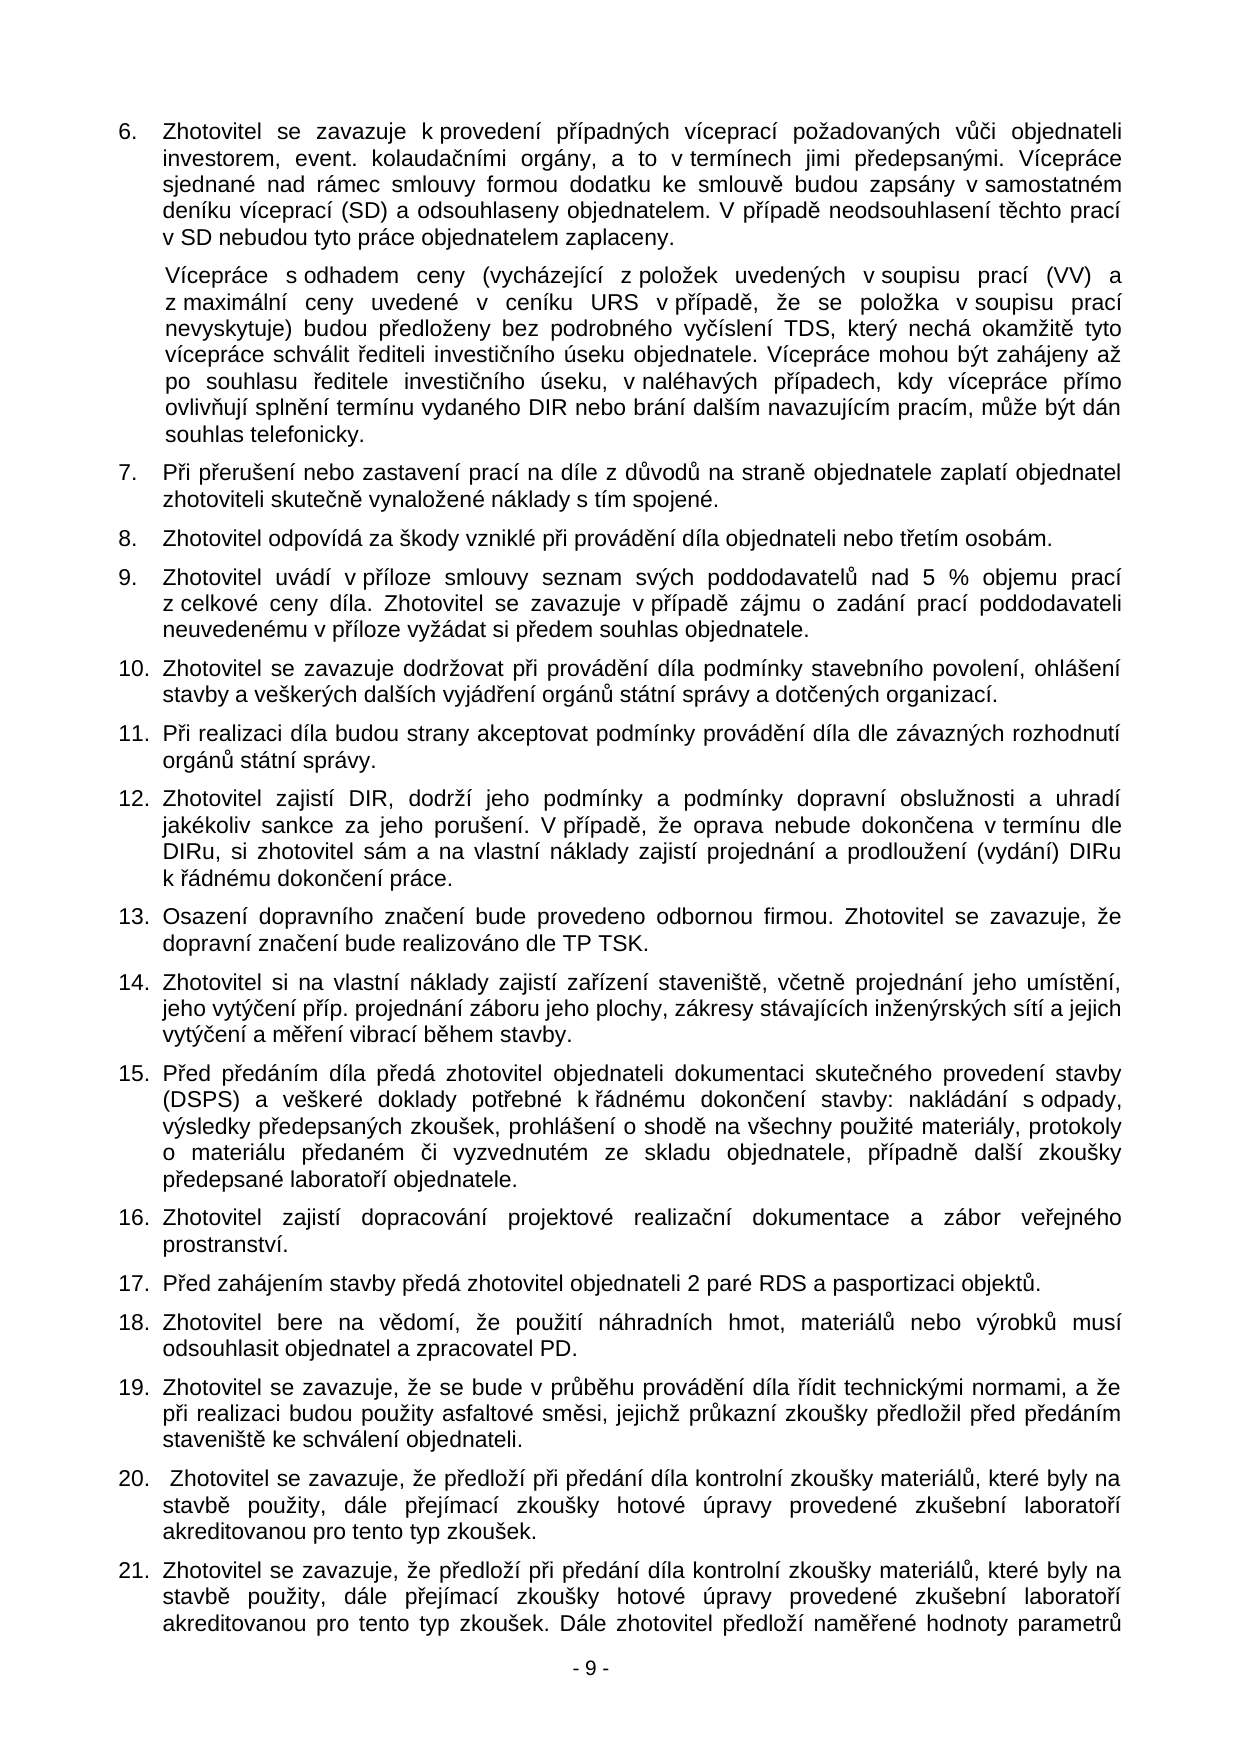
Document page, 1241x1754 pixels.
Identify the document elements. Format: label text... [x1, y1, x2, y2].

text Vícepráce s odhadem ceny (vycházející z položek uvedených v soupisu prací (VV) a z maximální ceny uvedené v ceníku URS v případě, že se položka v soupisu prací nevyskytuje) budou předloženy bez podrobného vyčíslení TDS, který nechá okamžitě tyto vícepráce schválit řediteli investičního úseku objednatele. Vícepráce mohou být zahájeny až po souhlasu ředitele investičního úseku, v naléhavých případech, kdy vícepráce přímo ovlivňují splnění termínu vydaného DIR nebo brání dalším navazujícím pracím, může být dán souhlas telefonicky. [165, 262, 1122, 447]
list Zhotovitel odpovídá za škody vzniklé při provádění díla objednateli nebo třetím osobám. [118, 524, 1122, 551]
list Zhotovitel bere na vědomí, že použití náhradních hmot, materiálů nebo výrobků musí odsouhlasit objednatel a zpracovatel PD. [118, 1308, 1122, 1361]
list Zhotovitel zajistí dopracování projektové realizační dokumentace a zábor veřejného prostranství. [118, 1204, 1122, 1257]
list Před předáním díla předá zhotovitel objednateli dokumentaci skutečného provedení stavby (DSPS) a veškeré doklady potřebné k řádnému dokončení stavby: nakládání s odpady, výsledky předepsaných zkoušek, prohlášení o shodě na všechny použité materiály, protokoly o materiálu předaném či vyzvednutém ze skladu objednatele, případně další zkoušky předepsané laboratoří objednatele. [118, 1060, 1122, 1192]
list Při přerušení nebo zastavení prací na díle z důvodů na straně objednatele zaplatí objednatel zhotoviteli skutečně vynaložené náklady s tím spojené. [118, 459, 1122, 512]
list Zhotovitel zajistí DIR, dodrží jeho podmínky a podmínky dopravní obslužnosti a uhradí jakékoliv sankce za jeho porušení. V případě, že oprava nebude dokončena v termínu dle DIRu, si zhotovitel sám a na vlastní náklady zajistí projednání a prodloužení (vydání) DIRu k řádnému dokončení práce. [118, 785, 1122, 891]
list Zhotovitel si na vlastní náklady zajistí zařízení staveniště, včetně projednání jeho umístění, jeho vytýčení příp. projednání záboru jeho plochy, zákresy stávajících inženýrských sítí a jejich vytýčení a měření vibrací během stavby. [118, 968, 1122, 1048]
list Při realizaci díla budou strany akceptovat podmínky provádění díla dle závazných rozhodnutí orgánů státní správy. [118, 720, 1122, 773]
list Zhotovitel se zavazuje dodržovat při provádění díla podmínky stavebního povolení, ohlášení stavby a veškerých dalších vyjádření orgánů státní správy a dotčených organizací. [118, 655, 1122, 708]
list Zhotovitel se zavazuje, že se bude v průběhu provádění díla řídit technickými normami, a že při realizaci budou použity asfaltové směsi, jejichž průkazní zkoušky předložil před předáním staveniště ke schválení objednateli. [118, 1374, 1122, 1453]
list Zhotovitel se zavazuje, že předloží při předání díla kontrolní zkoušky materiálů, které byly na stavbě použity, dále přejímací zkoušky hotové úpravy provedené zkušební laboratoří akreditovanou pro tento typ zkoušek. [118, 1465, 1122, 1544]
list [118, 1557, 1122, 1636]
list Zhotovitel uvádí v příloze smlouvy seznam svých poddodavatelů nad 5 % objemu prací z celkové ceny díla. Zhotovitel se zavazuje v případě zájmu o zadání prací poddodavateli neuvedenému v příloze vyžádat si předem souhlas objednatele. [118, 563, 1122, 642]
list Před zahájením stavby předá zhotovitel objednateli 2 paré RDS a pasportizaci objektů. [118, 1269, 1122, 1296]
list Osazení dopravního značení bude provedeno odbornou firmou. Zhotovitel se zavazuje, že dopravní značení bude realizováno dle TP TSK. [118, 903, 1122, 956]
list Zhotovitel se zavazuje k provedení případných víceprací požadovaných vůči objednateli investorem, event. kolaudačními orgány, a to v termínech jimi předepsanými. Vícepráce sjednané nad rámec smlouvy formou dodatku ke smlouvě budou zapsány v samostatném deníku víceprací (SD) a odsouhlaseny objednatelem. V případě neodsouhlasení těchto prací v SD nebudou tyto práce objednatelem zaplaceny. [118, 118, 1122, 250]
